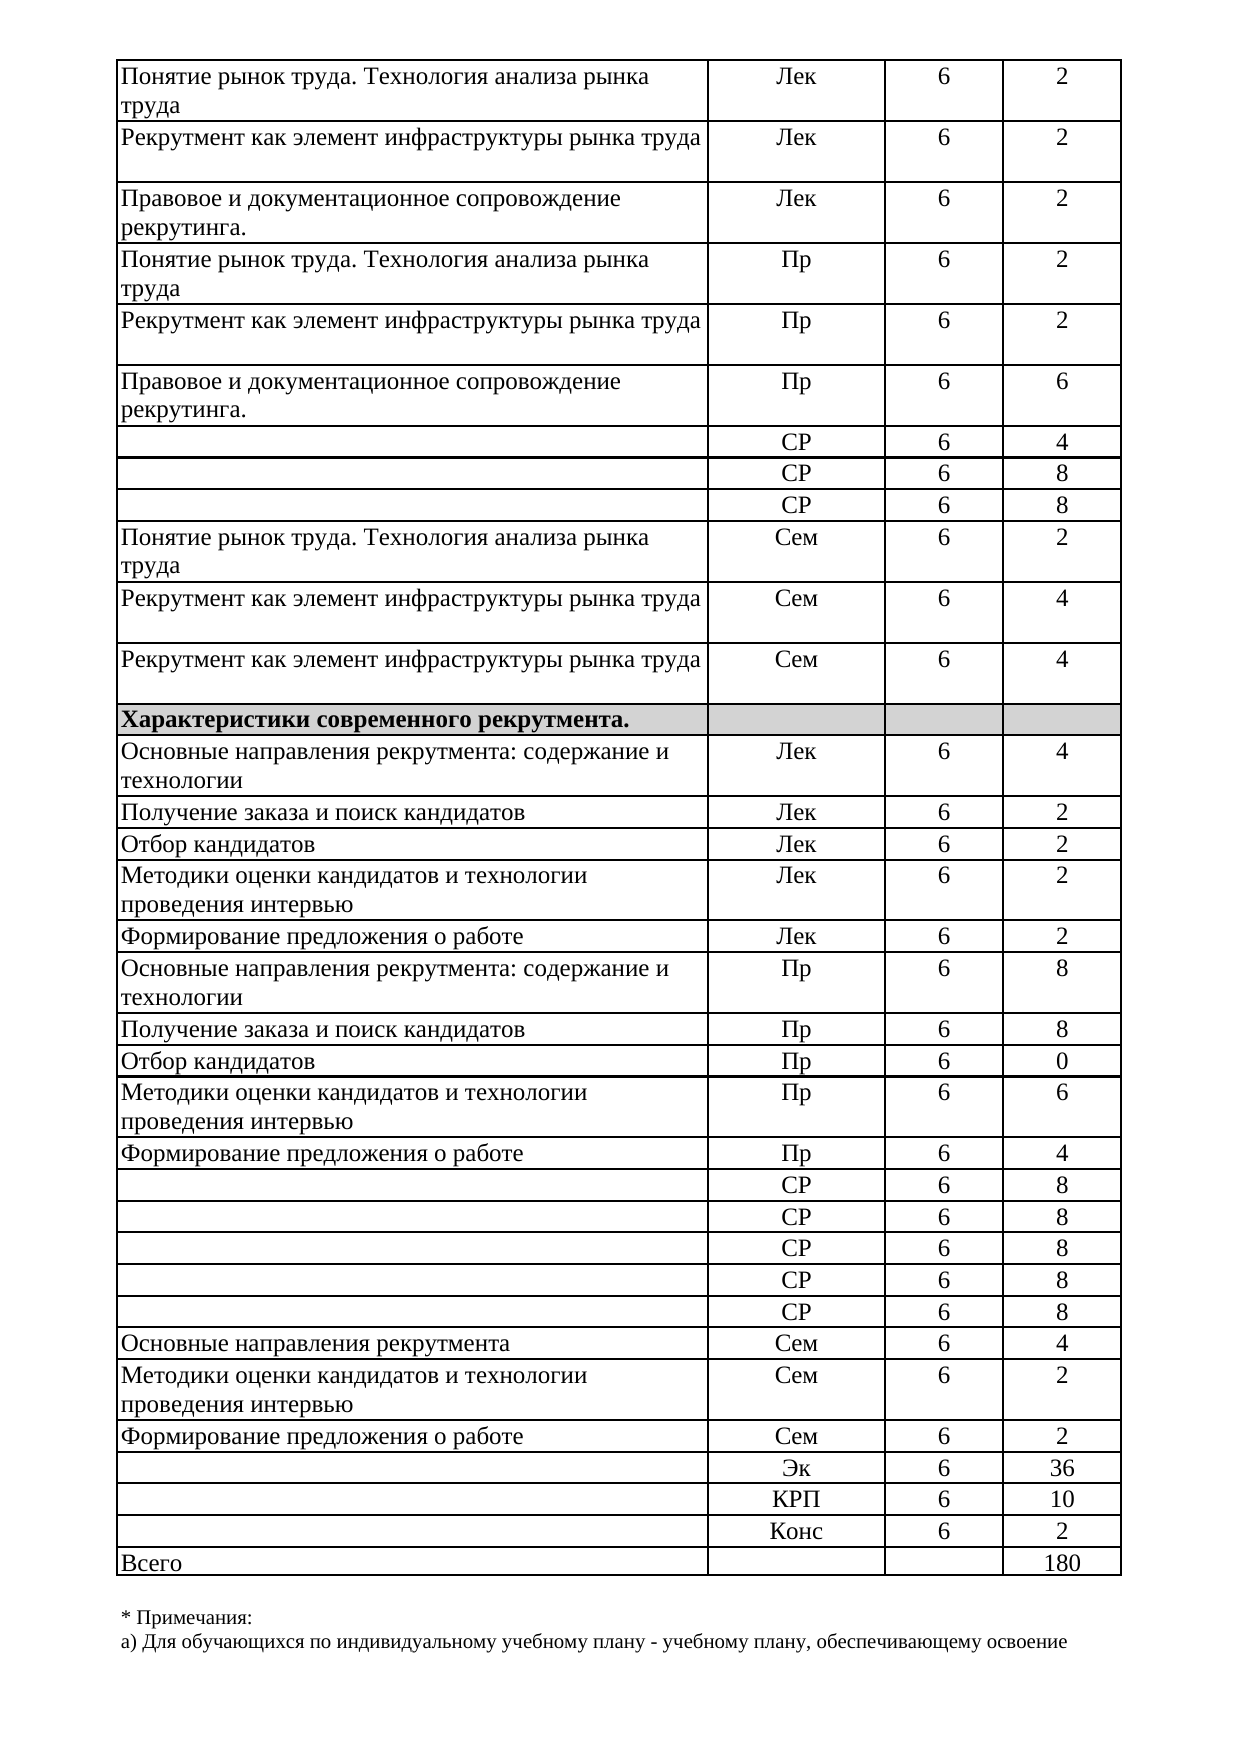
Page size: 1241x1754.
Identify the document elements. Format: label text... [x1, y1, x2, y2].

table_cell СР [709, 1233, 884, 1263]
table_cell 8 [1004, 1014, 1120, 1044]
table_cell [118, 1202, 707, 1231]
table_cell Рекрутмент как элемент инфраструктуры рынка труда [118, 644, 707, 702]
table_header Понятие рынок труда. Технология анализа рынка труда [118, 61, 707, 120]
table_cell 6 [886, 921, 1002, 951]
table_cell 2 [1004, 829, 1120, 858]
table_cell 2 [1004, 921, 1120, 951]
table_cell 2 [1004, 522, 1120, 581]
table_cell [118, 459, 707, 488]
table_cell [118, 1233, 707, 1263]
table_cell Формирование предложения о работе [118, 921, 707, 951]
table_cell 6 [886, 1516, 1002, 1546]
table_cell 4 [1004, 736, 1120, 795]
table_cell 2 [1004, 861, 1120, 919]
table_cell Методики оценки кандидатов и технологии проведения интервью [118, 861, 707, 919]
table_cell 4 [1004, 1328, 1120, 1358]
table_cell 2 [1004, 797, 1120, 827]
table_cell Лек [709, 861, 884, 919]
table_cell 36 [1004, 1453, 1120, 1482]
table_cell Основные направления рекрутмента: содержание и технологии [118, 736, 707, 795]
table_cell [118, 427, 707, 456]
table_cell 6 [886, 953, 1002, 1012]
table_cell Сем [709, 1421, 884, 1451]
table_cell СР [709, 1202, 884, 1231]
table_cell 8 [1004, 1233, 1120, 1263]
table_cell 6 [886, 1078, 1002, 1136]
table_cell 180 [1004, 1548, 1120, 1574]
table_cell СР [709, 1170, 884, 1199]
table_cell [709, 705, 884, 734]
table_cell 4 [1004, 583, 1120, 642]
table_cell [118, 1265, 707, 1294]
table_cell Правовое и документационное сопровождение рекрутинга. [118, 183, 707, 242]
table_cell Пр [709, 1078, 884, 1136]
table_cell 6 [886, 244, 1002, 303]
table_cell Сем [709, 522, 884, 581]
table_cell 6 [886, 1453, 1002, 1482]
table_cell Основные направления рекрутмента [118, 1328, 707, 1358]
table_cell Формирование предложения о работе [118, 1138, 707, 1168]
table_cell Пр [709, 1014, 884, 1044]
table_cell Сем [709, 644, 884, 702]
table_cell 6 [886, 522, 1002, 581]
table_cell 4 [1004, 1138, 1120, 1168]
table_cell 8 [1004, 490, 1120, 520]
table_cell Получение заказа и поиск кандидатов [118, 797, 707, 827]
table_cell Рекрутмент как элемент инфраструктуры рынка труда [118, 583, 707, 642]
table_cell 6 [886, 1014, 1002, 1044]
table_cell Понятие рынок труда. Технология анализа рынка труда [118, 522, 707, 581]
table_cell 2 [1004, 183, 1120, 242]
table_cell Понятие рынок труда. Технология анализа рынка труда [118, 244, 707, 303]
table_cell 8 [1004, 1297, 1120, 1326]
table_cell 6 [886, 1265, 1002, 1294]
table_cell [886, 705, 1002, 734]
table_cell Пр [709, 305, 884, 364]
table_cell 6 [886, 829, 1002, 858]
table_cell 6 [886, 305, 1002, 364]
table_cell СР [709, 459, 884, 488]
table_cell Лек [709, 183, 884, 242]
table_cell Отбор кандидатов [118, 829, 707, 858]
table_cell 2 [1004, 1360, 1120, 1419]
table_cell 2 [1004, 305, 1120, 364]
table_cell Получение заказа и поиск кандидатов [118, 1014, 707, 1044]
table_cell СР [709, 490, 884, 520]
table_cell 6 [886, 1328, 1002, 1358]
table_cell 8 [1004, 953, 1120, 1012]
table_cell [118, 490, 707, 520]
table_cell * Примечания: а) Для обучающихся по индивидуальному учебному плану - учебному плану, обеспечивающему освоение [117, 1576, 1121, 1661]
table_cell 8 [1004, 1170, 1120, 1199]
table_cell 2 [1004, 122, 1120, 181]
table_cell 2 [1004, 1516, 1120, 1546]
table_cell Лек [709, 829, 884, 858]
table_cell 6 [886, 427, 1002, 456]
table_cell Конс [709, 1516, 884, 1546]
table_cell 4 [1004, 427, 1120, 456]
table_cell КРП [709, 1484, 884, 1514]
table_cell 2 [1004, 1421, 1120, 1451]
table_cell Лек [709, 797, 884, 827]
table_cell 6 [1004, 1078, 1120, 1136]
table_cell [886, 1548, 1002, 1574]
table_cell 10 [1004, 1484, 1120, 1514]
table_cell 6 [886, 861, 1002, 919]
table_cell [118, 1484, 707, 1514]
table_cell Эк [709, 1453, 884, 1482]
table_cell Лек [709, 122, 884, 181]
table_cell Пр [709, 366, 884, 425]
table_cell 6 [886, 122, 1002, 181]
table_cell 6 [886, 459, 1002, 488]
table_cell Сем [709, 1328, 884, 1358]
table_cell Пр [709, 1138, 884, 1168]
table_cell 6 [886, 644, 1002, 702]
table_cell 6 [886, 1170, 1002, 1199]
table_cell 6 [886, 183, 1002, 242]
table_cell Методики оценки кандидатов и технологии проведения интервью [118, 1360, 707, 1419]
table_cell 6 [886, 583, 1002, 642]
table_cell Формирование предложения о работе [118, 1421, 707, 1451]
table_cell Методики оценки кандидатов и технологии проведения интервью [118, 1078, 707, 1136]
table_cell Пр [709, 1046, 884, 1075]
table_cell Пр [709, 953, 884, 1012]
table_cell 6 [886, 1297, 1002, 1326]
table_cell 8 [1004, 459, 1120, 488]
table_cell СР [709, 1297, 884, 1326]
table_cell Отбор кандидатов [118, 1046, 707, 1075]
table_cell 6 [886, 1233, 1002, 1263]
table_cell 6 [886, 1202, 1002, 1231]
table_header Лек [709, 61, 884, 120]
table_cell 8 [1004, 1202, 1120, 1231]
table_cell 6 [886, 1421, 1002, 1451]
table_cell Лек [709, 921, 884, 951]
table_header 6 [886, 61, 1002, 120]
table_cell Всего [118, 1548, 707, 1574]
table_cell 8 [1004, 1265, 1120, 1294]
table_cell Лек [709, 736, 884, 795]
table_cell 0 [1004, 1046, 1120, 1075]
table_cell Пр [709, 244, 884, 303]
table_cell 6 [886, 1138, 1002, 1168]
table_cell СР [709, 427, 884, 456]
table_cell Основные направления рекрутмента: содержание и технологии [118, 953, 707, 1012]
table_cell 6 [886, 490, 1002, 520]
table_cell 4 [1004, 644, 1120, 702]
table_cell 6 [886, 736, 1002, 795]
table_cell [118, 1453, 707, 1482]
table_cell 2 [1004, 244, 1120, 303]
table_cell 6 [886, 1046, 1002, 1075]
table_cell Сем [709, 1360, 884, 1419]
table_cell 6 [886, 1360, 1002, 1419]
table_cell Рекрутмент как элемент инфраструктуры рынка труда [118, 122, 707, 181]
table_cell 6 [886, 1484, 1002, 1514]
table_cell [1004, 705, 1120, 734]
table_cell Правовое и документационное сопровождение рекрутинга. [118, 366, 707, 425]
table_cell 6 [1004, 366, 1120, 425]
table_cell Сем [709, 583, 884, 642]
table_cell [118, 1170, 707, 1199]
table_cell Характеристики современного рекрутмента. [118, 705, 707, 734]
table_cell [709, 1548, 884, 1574]
table_cell СР [709, 1265, 884, 1294]
table_cell [118, 1297, 707, 1326]
table_cell 6 [886, 797, 1002, 827]
table_header 2 [1004, 61, 1120, 120]
table_cell 6 [886, 366, 1002, 425]
table_cell [118, 1516, 707, 1546]
table_cell Рекрутмент как элемент инфраструктуры рынка труда [118, 305, 707, 364]
